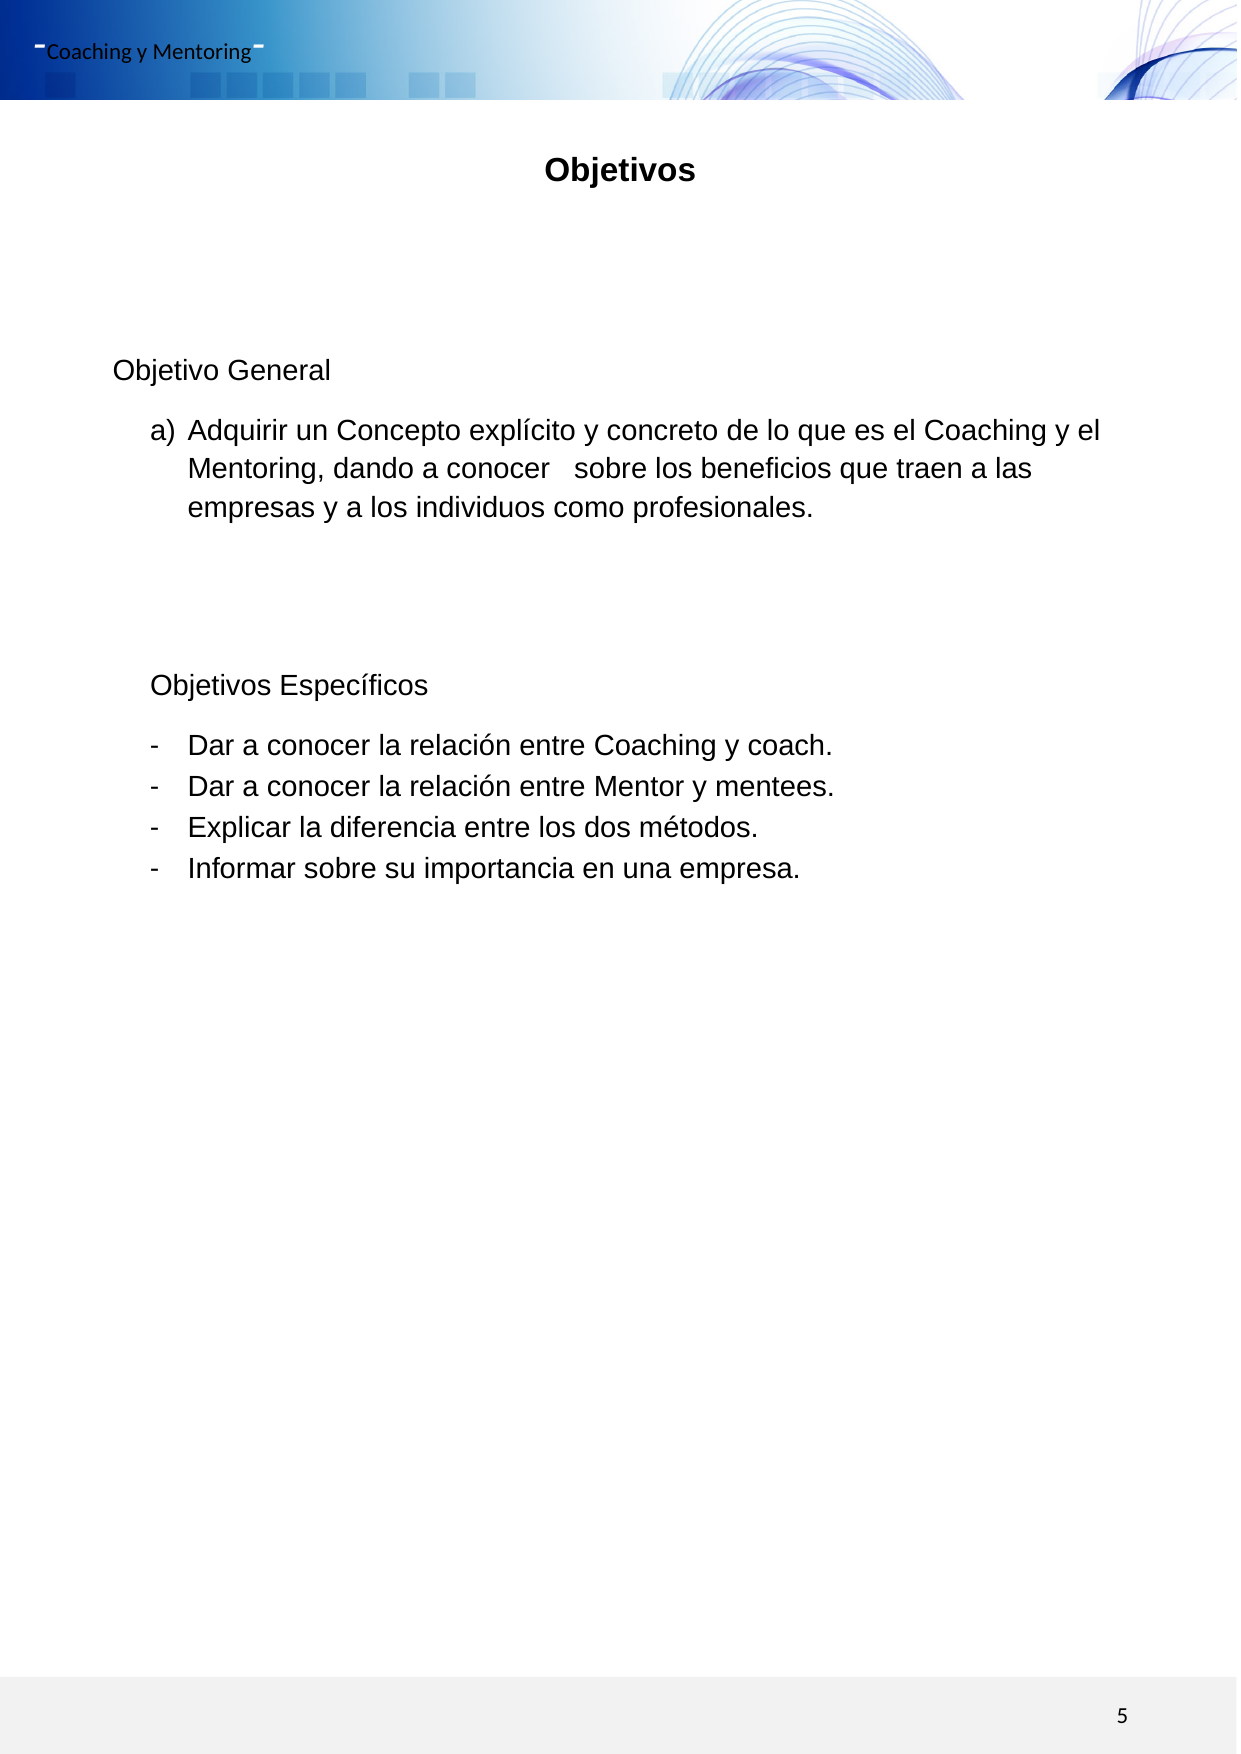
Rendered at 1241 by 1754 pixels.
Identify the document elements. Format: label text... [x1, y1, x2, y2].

text Objetivos Específicos [150, 668, 1128, 701]
list Dar a conocer la relación entre Mentor y mentees. [150, 768, 1128, 804]
list Informar sobre su importancia en una empresa. [150, 850, 1128, 886]
list Adquirir un Concepto explícito y concreto de lo que es el Coaching y el Mentoring, dando a conocer sobre los beneficios que traen a las empresas y a los individuos como profesionales. [150, 413, 1128, 523]
picture [0, 0, 1237, 100]
text Objetivo General [112, 353, 1128, 387]
list Dar a conocer la relación entre Coaching y coach. [150, 727, 1128, 763]
subtitle Objetivos [112, 150, 1128, 188]
list Explicar la diferencia entre los dos métodos. [150, 809, 1128, 845]
